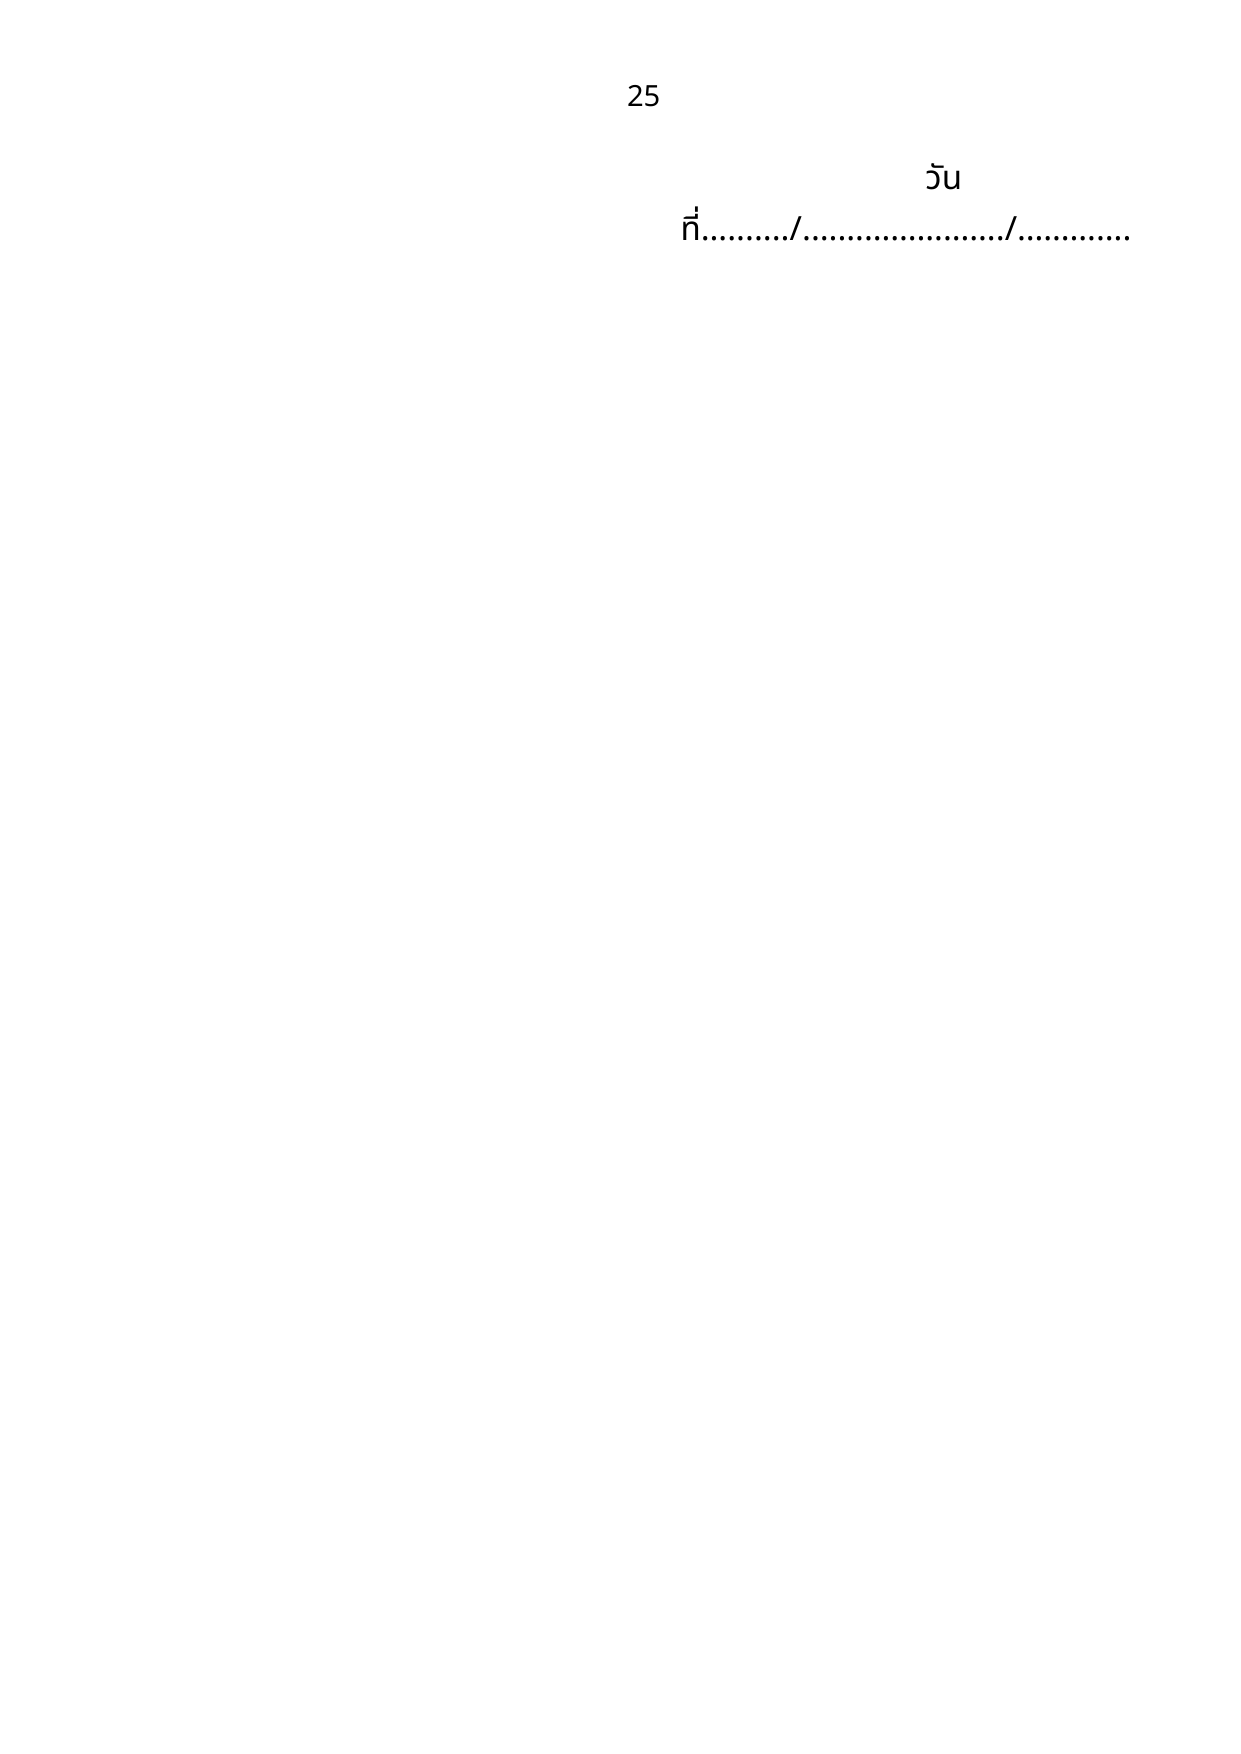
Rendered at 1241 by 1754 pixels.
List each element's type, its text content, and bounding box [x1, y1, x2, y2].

text วันที่…......./....………………./…………. [675, 154, 1137, 255]
